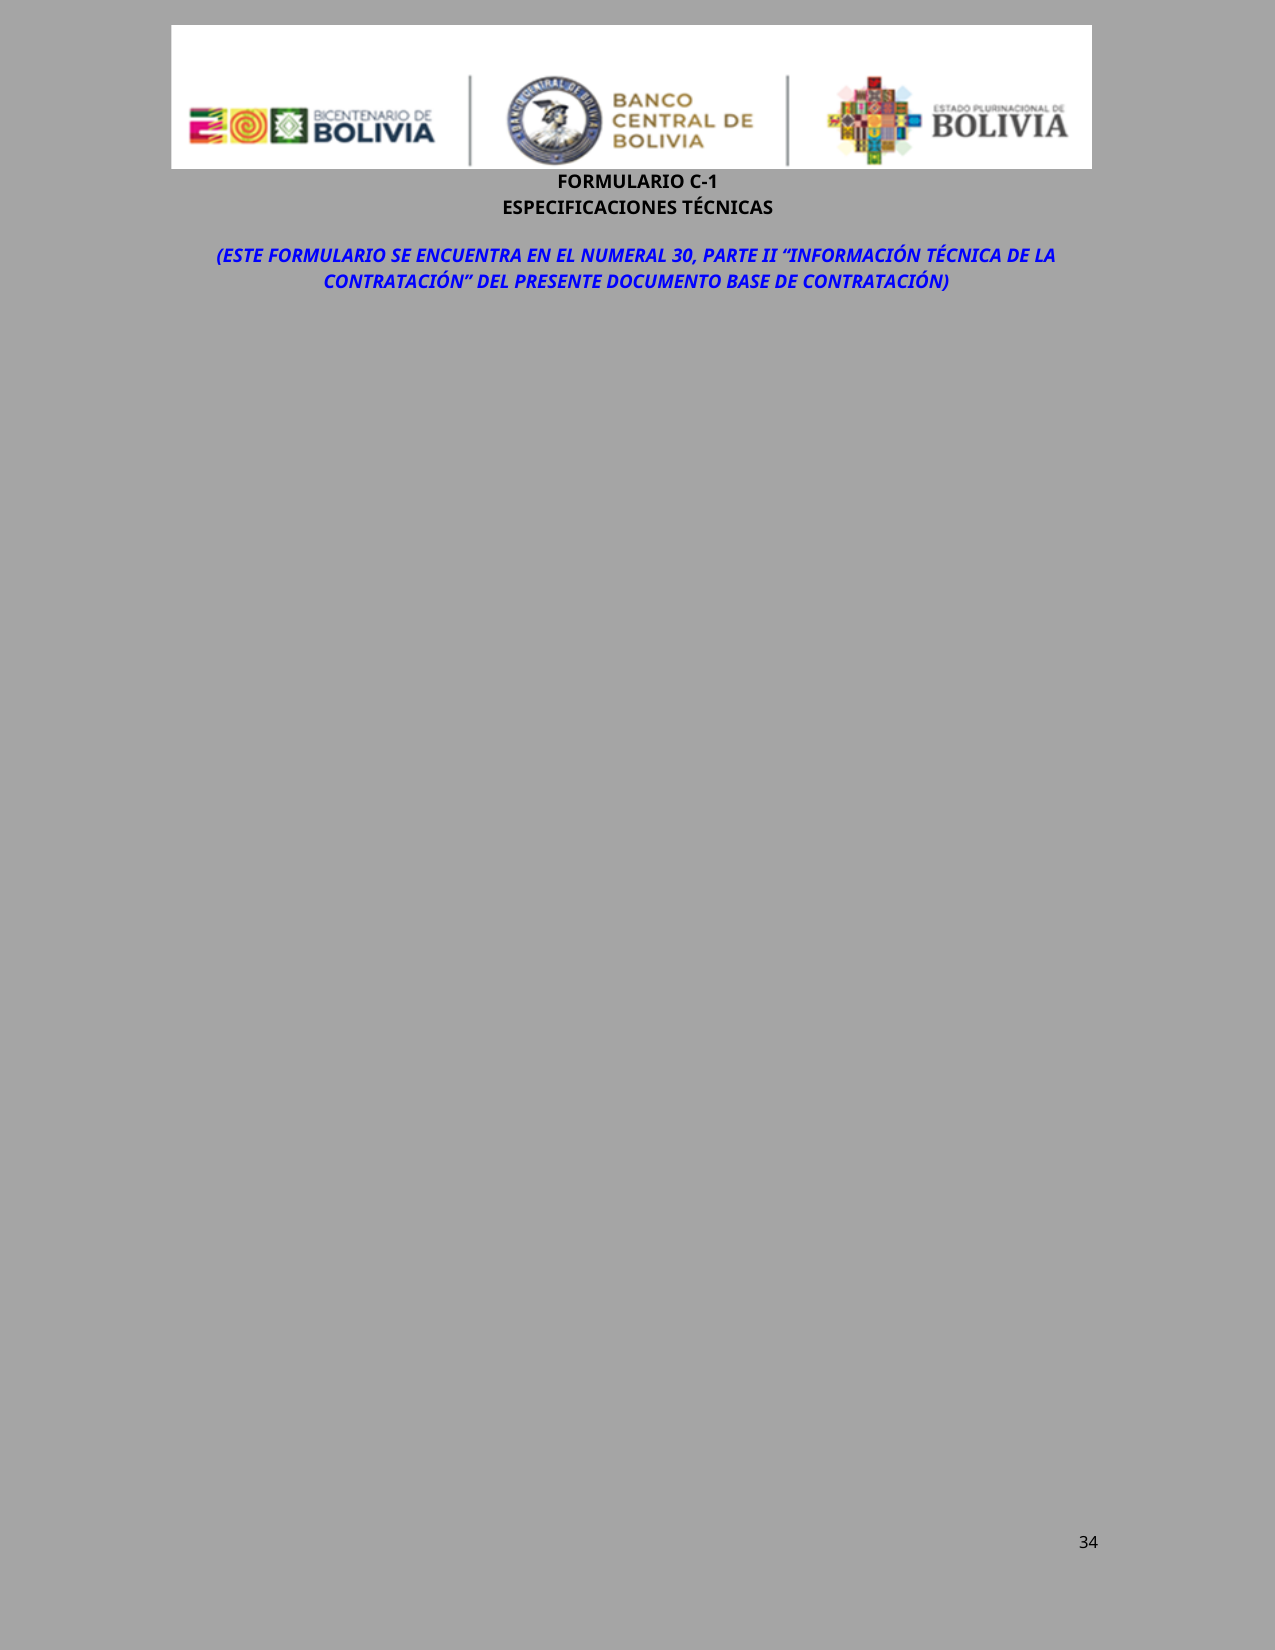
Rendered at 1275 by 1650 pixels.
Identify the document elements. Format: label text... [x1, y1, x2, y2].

text (ESTE FORMULARIO SE ENCUENTRA EN EL NUMERAL 30, PARTE II “INFORMACIÓN TÉCNICA DE LA CONTRATACIÓN” DEL PRESENTE DOCUMENTO BASE DE CONTRATACIÓN) [177, 242, 1098, 293]
picture [171, 25, 1092, 169]
text FORMULARIO C-1 [177, 148, 1098, 194]
text ESPECIFICACIONES TÉCNICAS [177, 194, 1098, 220]
